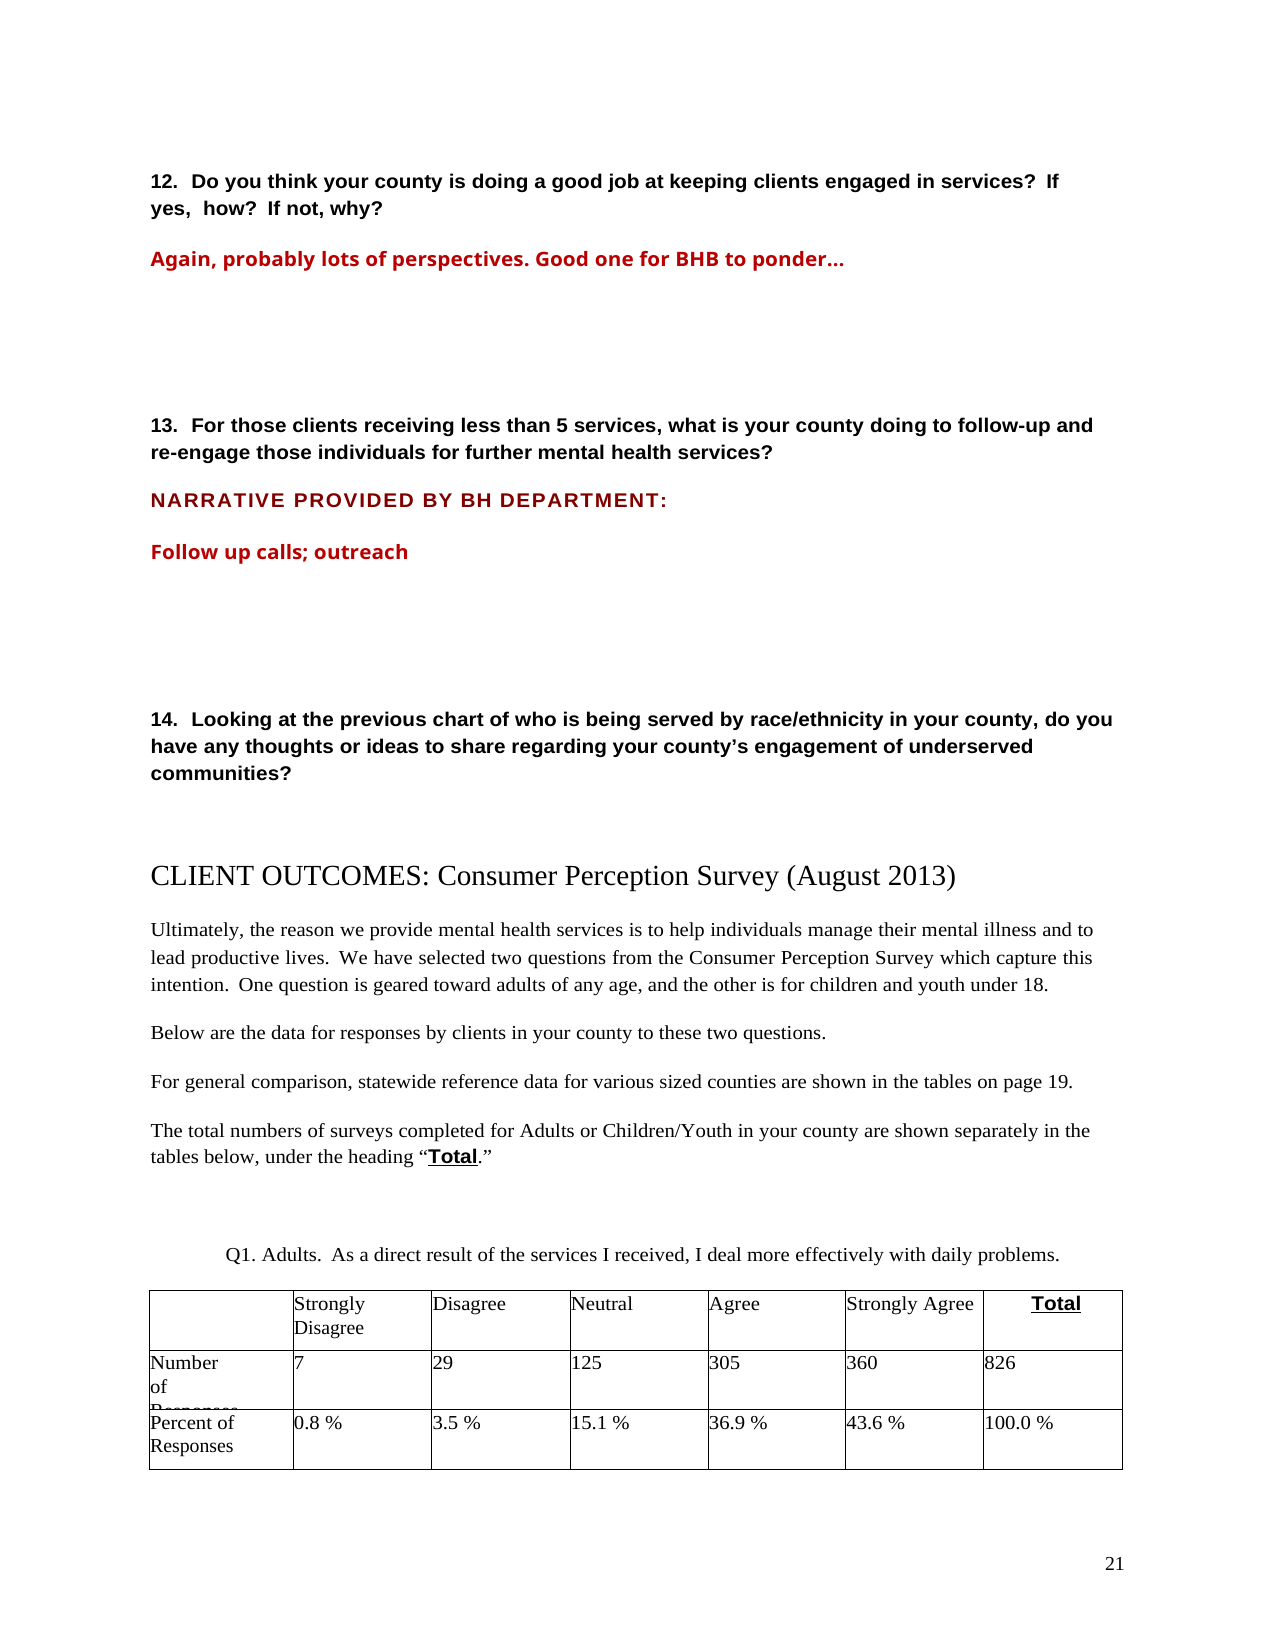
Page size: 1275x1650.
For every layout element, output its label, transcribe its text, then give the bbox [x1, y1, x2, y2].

table_header [150, 1291, 293, 1349]
table_cell 3.5 % [432, 1410, 570, 1468]
text Ultimately, the reason we provide mental health services is to help individuals manage their mental illness and to lead productive lives. We have selected two questions from the Consumer Perception Survey which capture this intention. One question is geared toward adults of any age, and the other is for children and youth under 18. [150, 918, 1093, 996]
table_cell 100.0 % [984, 1410, 1122, 1468]
table_cell 826 [984, 1351, 1122, 1409]
text Again, probably lots of perspectives. Good one for BHB to ponder… [150, 245, 1137, 272]
table_cell Number of Responses [150, 1351, 293, 1409]
text The total numbers of surveys completed for Adults or Children/Youth in your county are shown separately in the tables below, under the heading “Total.” [150, 1119, 1099, 1168]
table_header Total [984, 1291, 1122, 1349]
table_cell 29 [432, 1351, 570, 1409]
table_cell 125 [571, 1351, 708, 1409]
table_cell 305 [709, 1351, 845, 1409]
subtitle Do you think your county is doing a good job at keeping clients engaged in services? If yes, how? If not, why? [150, 170, 1099, 219]
table_cell Percent of Responses [150, 1410, 293, 1468]
text NARRATIVE PROVIDED BY BH DEPARTMENT: [150, 489, 1137, 512]
table_header Strongly Agree [846, 1291, 983, 1349]
table_cell 15.1 % [571, 1410, 708, 1468]
table_header Neutral [571, 1291, 708, 1349]
table_cell 36.9 % [709, 1410, 845, 1468]
table_header Disagree [432, 1291, 570, 1349]
table_header Strongly Disagree [294, 1291, 431, 1349]
table_cell 360 [846, 1351, 983, 1409]
text For general comparison, statewide reference data for various sized counties are shown in the tables on page 19. [150, 1069, 1137, 1092]
table_cell 43.6 % [846, 1410, 983, 1468]
table_header Agree [709, 1291, 845, 1349]
text Follow up calls; outreach [150, 538, 1137, 565]
subtitle Looking at the previous chart of who is being served by race/ethnicity in your county, do you have any thoughts or ideas to share regarding your county’s engagement of underserved communities? [150, 707, 1113, 784]
table_cell 0.8 % [294, 1410, 431, 1468]
subtitle For those clients receiving less than 5 services, what is your county doing to follow-up and re-engage those individuals for further mental health services? [150, 414, 1094, 463]
text Below are the data for responses by clients in your county to these two questions. [150, 1021, 1137, 1044]
text Q1. Adults. As a direct result of the services I received, I deal more effectively with daily problems. [225, 1242, 1137, 1265]
text CLIENT OUTCOMES: Consumer Perception Survey (August 2013) [150, 858, 1137, 891]
table_cell 7 [294, 1351, 431, 1409]
